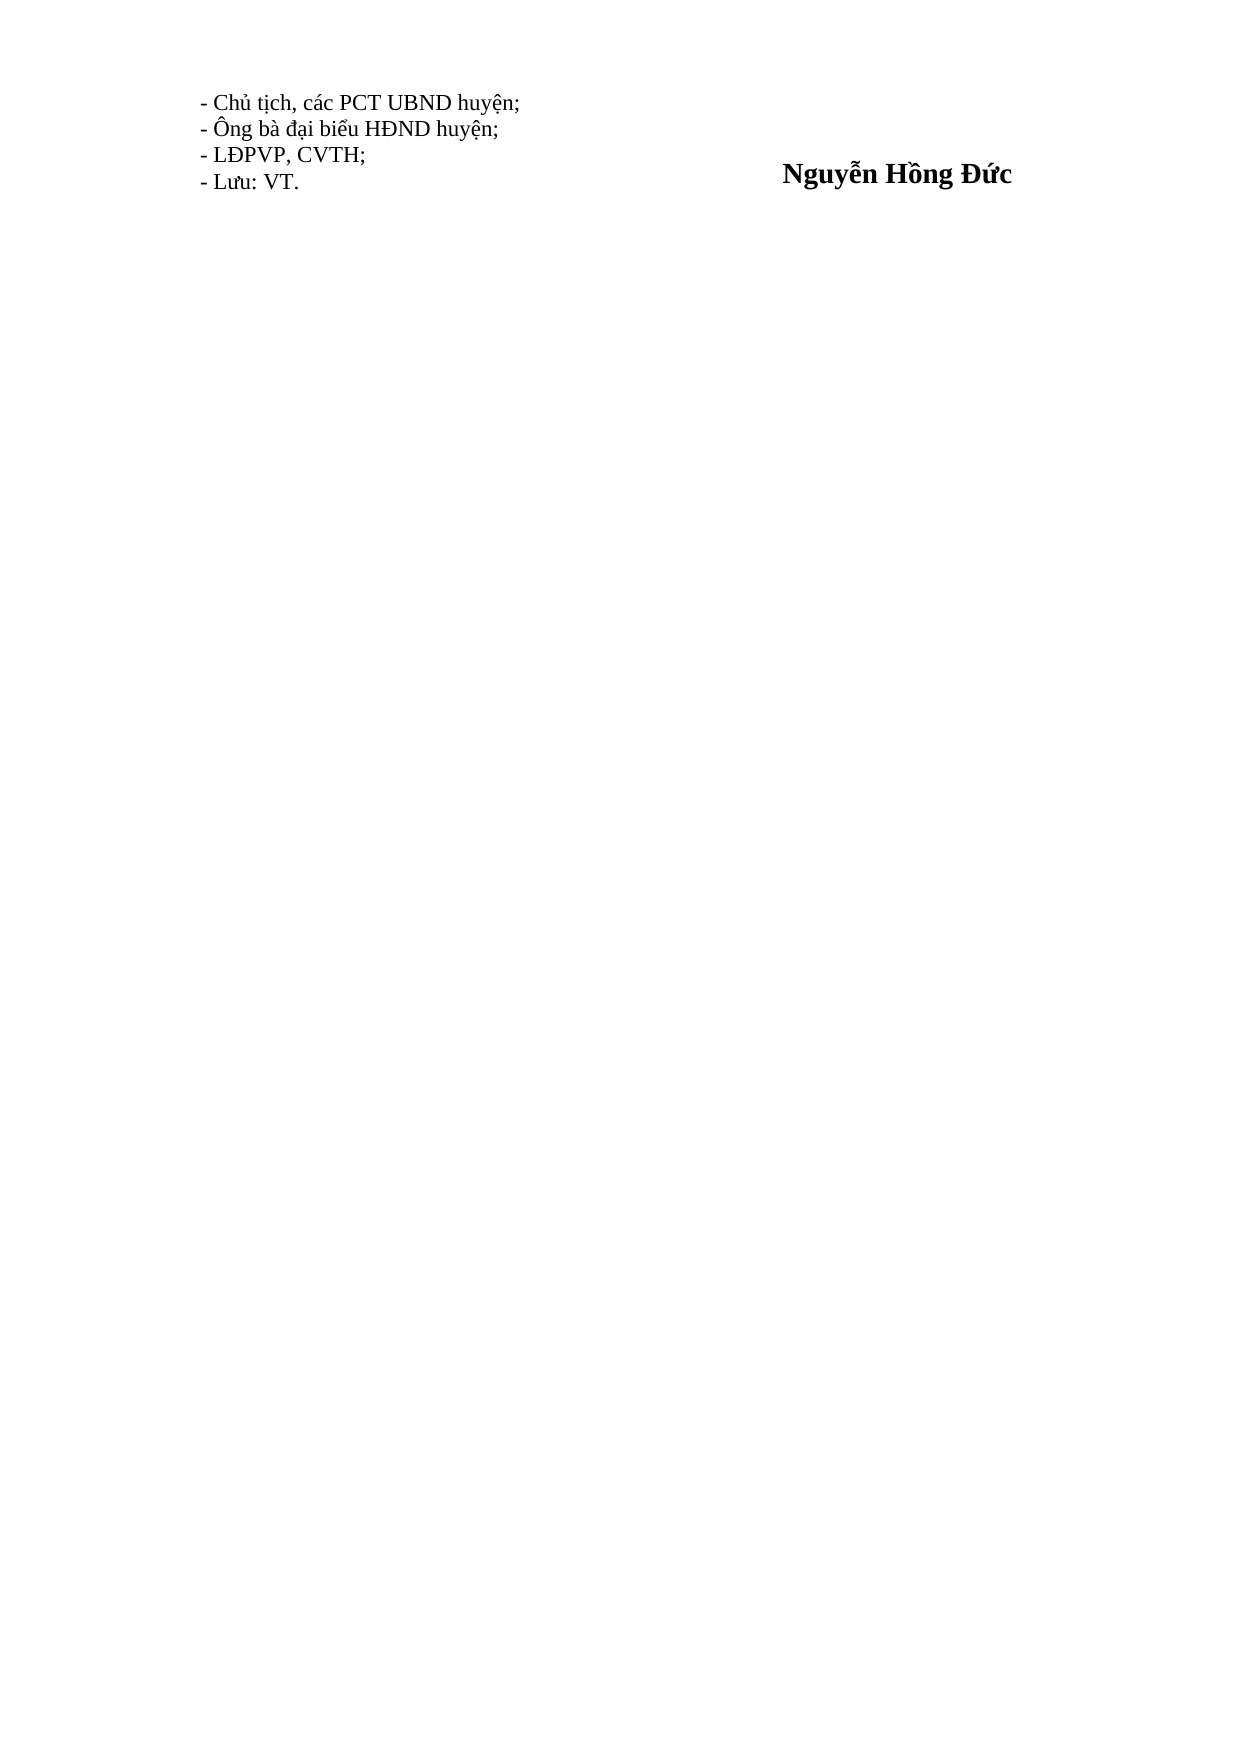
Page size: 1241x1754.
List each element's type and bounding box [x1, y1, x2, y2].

table_header [189, 89, 661, 194]
table_header [661, 89, 1133, 194]
